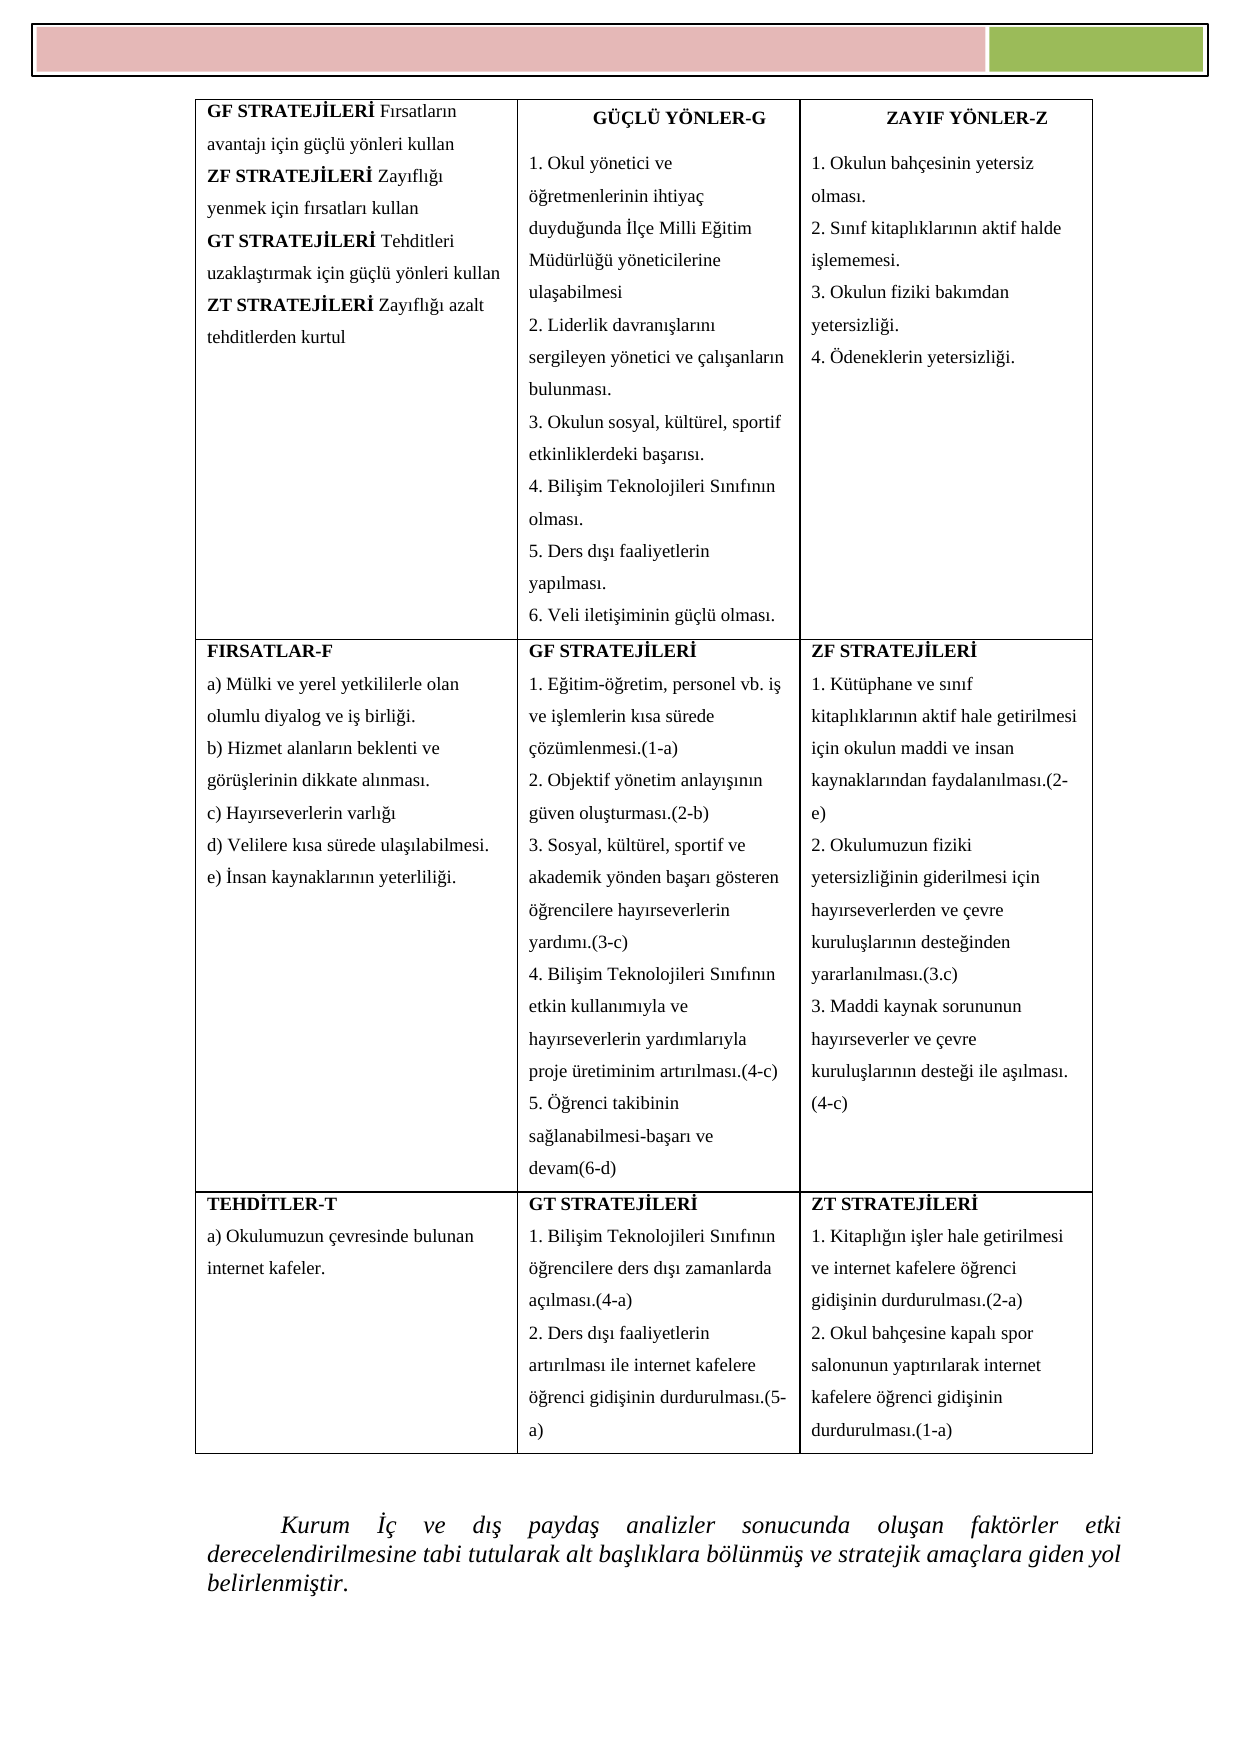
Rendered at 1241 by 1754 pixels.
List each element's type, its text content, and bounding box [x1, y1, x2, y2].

table_cell GT STRATEJİLERİ 1. Bilişim Teknolojileri Sınıfının öğrencilere ders dışı zamanlarda açılması.(4-a) 2. Ders dışı faaliyetlerin artırılması ile internet kafelere öğrenci gidişinin durdurulması.(5-a) [518, 1193, 799, 1453]
table_header GF STRATEJİLERİ Fırsatların avantajı için güçlü yönleri kullan ZF STRATEJİLERİ Zayıflığı yenmek için fırsatları kullan GT STRATEJİLERİ Tehditleri uzaklaştırmak için güçlü yönleri kullan ZT STRATEJİLERİ Zayıflığı azalt tehditlerden kurtul [196, 100, 517, 639]
table_cell ZF STRATEJİLERİ 1. Kütüphane ve sınıf kitaplıklarının aktif hale getirilmesi için okulun maddi ve insan kaynaklarından faydalanılması.(2-e) 2. Okulumuzun fiziki yetersizliğinin giderilmesi için hayırseverlerden ve çevre kuruluşlarının desteğinden yararlanılması.(3.c) 3. Maddi kaynak sorununun hayırseverler ve çevre kuruluşlarının desteği ile aşılması.(4-c) [801, 640, 1092, 1191]
table_cell TEHDİTLER-T a) Okulumuzun çevresinde bulunan internet kafeler. [196, 1193, 517, 1453]
table_cell FIRSATLAR-F a) Mülki ve yerel yetkililerle olan olumlu diyalog ve iş birliği. b) Hizmet alanların beklenti ve görüşlerinin dikkate alınması. c) Hayırseverlerin varlığı d) Velilere kısa sürede ulaşılabilmesi. e) İnsan kaynaklarının yeterliliği. [196, 640, 517, 1191]
table_cell GF STRATEJİLERİ 1. Eğitim-öğretim, personel vb. iş ve işlemlerin kısa sürede çözümlenmesi.(1-a) 2. Objektif yönetim anlayışının güven oluşturması.(2-b) 3. Sosyal, kültürel, sportif ve akademik yönden başarı gösteren öğrencilere hayırseverlerin yardımı.(3-c) 4. Bilişim Teknolojileri Sınıfının etkin kullanımıyla ve hayırseverlerin yardımlarıyla proje üretiminim artırılması.(4-c) 5. Öğrenci takibinin sağlanabilmesi-başarı ve devam(6-d) [518, 640, 799, 1191]
table_cell ZT STRATEJİLERİ 1. Kitaplığın işler hale getirilmesi ve internet kafelere öğrenci gidişinin durdurulması.(2-a) 2. Okul bahçesine kapalı spor salonunun yaptırılarak internet kafelere öğrenci gidişinin durdurulması.(1-a) [801, 1193, 1092, 1453]
text Kurum İç ve dış paydaş analizler sonucunda oluşan faktörler etki derecelendirilmesine tabi tutularak alt başlıklara bölünmüş ve stratejik amaçlara giden yol belirlenmiştir. [207, 1510, 1122, 1596]
table_header ZAYIF YÖNLER-Z 1. Okulun bahçesinin yetersiz olması. 2. Sınıf kitaplıklarının aktif halde işlememesi. 3. Okulun fiziki bakımdan yetersizliği. 4. Ödeneklerin yetersizliği. [801, 100, 1092, 639]
table_header GÜÇLÜ YÖNLER-G 1. Okul yönetici ve öğretmenlerinin ihtiyaç duyduğunda İlçe Milli Eğitim Müdürlüğü yöneticilerine ulaşabilmesi 2. Liderlik davranışlarını sergileyen yönetici ve çalışanların bulunması. 3. Okulun sosyal, kültürel, sportif etkinliklerdeki başarısı. 4. Bilişim Teknolojileri Sınıfının olması. 5. Ders dışı faaliyetlerin yapılması. 6. Veli iletişiminin güçlü olması. [518, 100, 799, 639]
